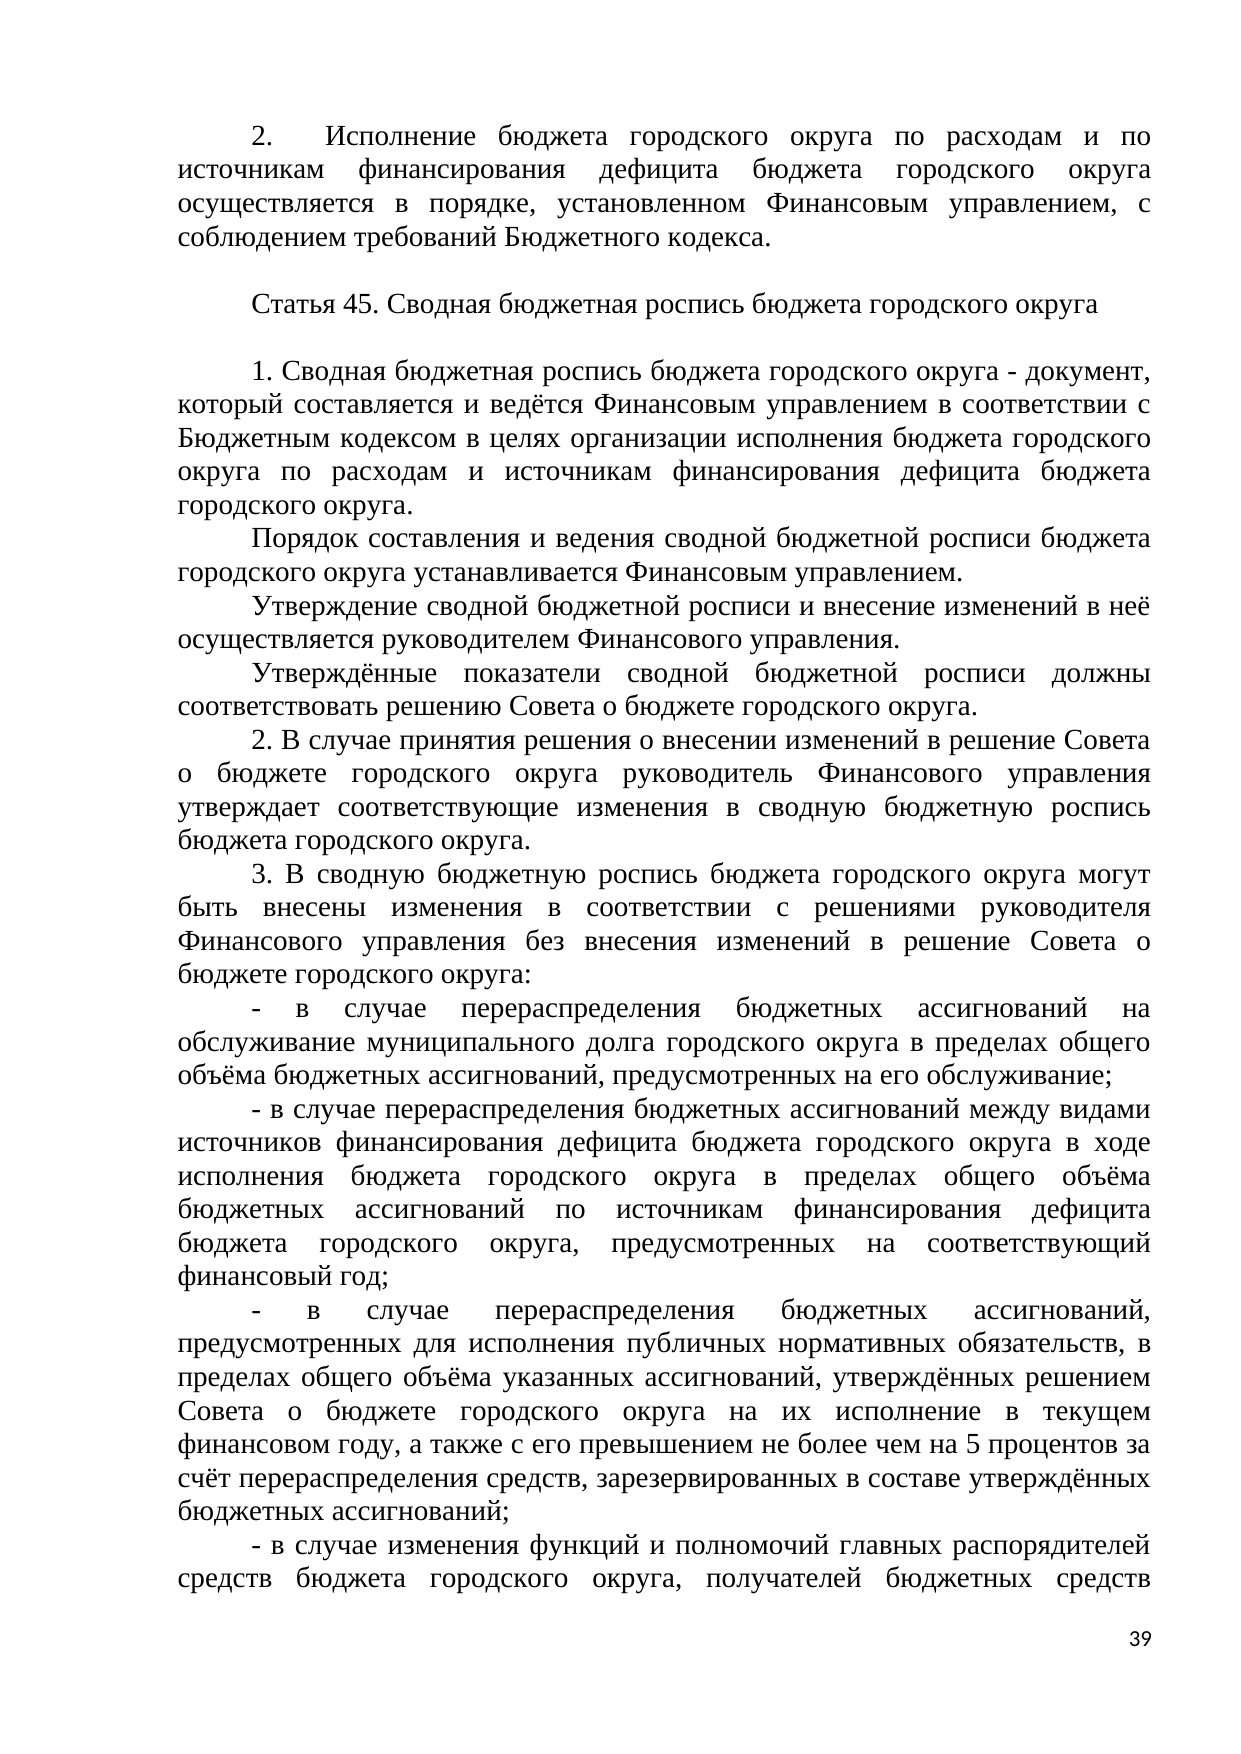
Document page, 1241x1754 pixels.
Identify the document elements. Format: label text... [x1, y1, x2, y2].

text 1. Сводная бюджетная роспись бюджета городского округа - документ, который составляется и ведётся Финансовым управлением в соответствии с Бюджетным кодексом в целях организации исполнения бюджета городского округа по расходам и источникам финансирования дефицита бюджета городского округа. [177, 353, 1152, 521]
text - в случае перераспределения бюджетных ассигнований, предусмотренных для исполнения публичных нормативных обязательств, в пределах общего объёма указанных ассигнований, утверждённых решением Совета о бюджете городского округа на их исполнение в текущем финансовом году, а также с его превышением не более чем на 5 процентов за счёт перераспределения средств, зарезервированных в составе утверждённых бюджетных ассигнований; [177, 1292, 1152, 1527]
text - в случае перераспределения бюджетных ассигнований между видами источников финансирования дефицита бюджета городского округа в ходе исполнения бюджета городского округа в пределах общего объёма бюджетных ассигнований по источникам финансирования дефицита бюджета городского округа, предусмотренных на соответствующий финансовый год; [177, 1091, 1152, 1292]
text 3. В сводную бюджетную роспись бюджета городского округа могут быть внесены изменения в соответствии с решениями руководителя Финансового управления без внесения изменений в решение Совета о бюджете городского округа: [177, 856, 1152, 990]
list Исполнение бюджета городского округа по расходам и по источникам финансирования дефицита бюджета городского округа осуществляется в порядке, установленном Финансовым управлением, с соблюдением требований Бюджетного кодекса. [177, 118, 1152, 252]
text Статья 45. Сводная бюджетная роспись бюджета городского округа [177, 286, 1152, 319]
text Утверждение сводной бюджетной росписи и внесение изменений в неё осуществляется руководителем Финансового управления. [177, 588, 1152, 655]
text 2. В случае принятия решения о внесении изменений в решение Совета о бюджете городского округа руководитель Финансового управления утверждает соответствующие изменения в сводную бюджетную роспись бюджета городского округа. [177, 722, 1152, 856]
text - в случае перераспределения бюджетных ассигнований на обслуживание муниципального долга городского округа в пределах общего объёма бюджетных ассигнований, предусмотренных на его обслуживание; [177, 990, 1152, 1091]
text Порядок составления и ведения сводной бюджетной росписи бюджета городского округа устанавливается Финансовым управлением. [177, 521, 1152, 588]
text Утверждённые показатели сводной бюджетной росписи должны соответствовать решению Совета о бюджете городского округа. [177, 655, 1152, 722]
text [177, 1527, 1152, 1594]
